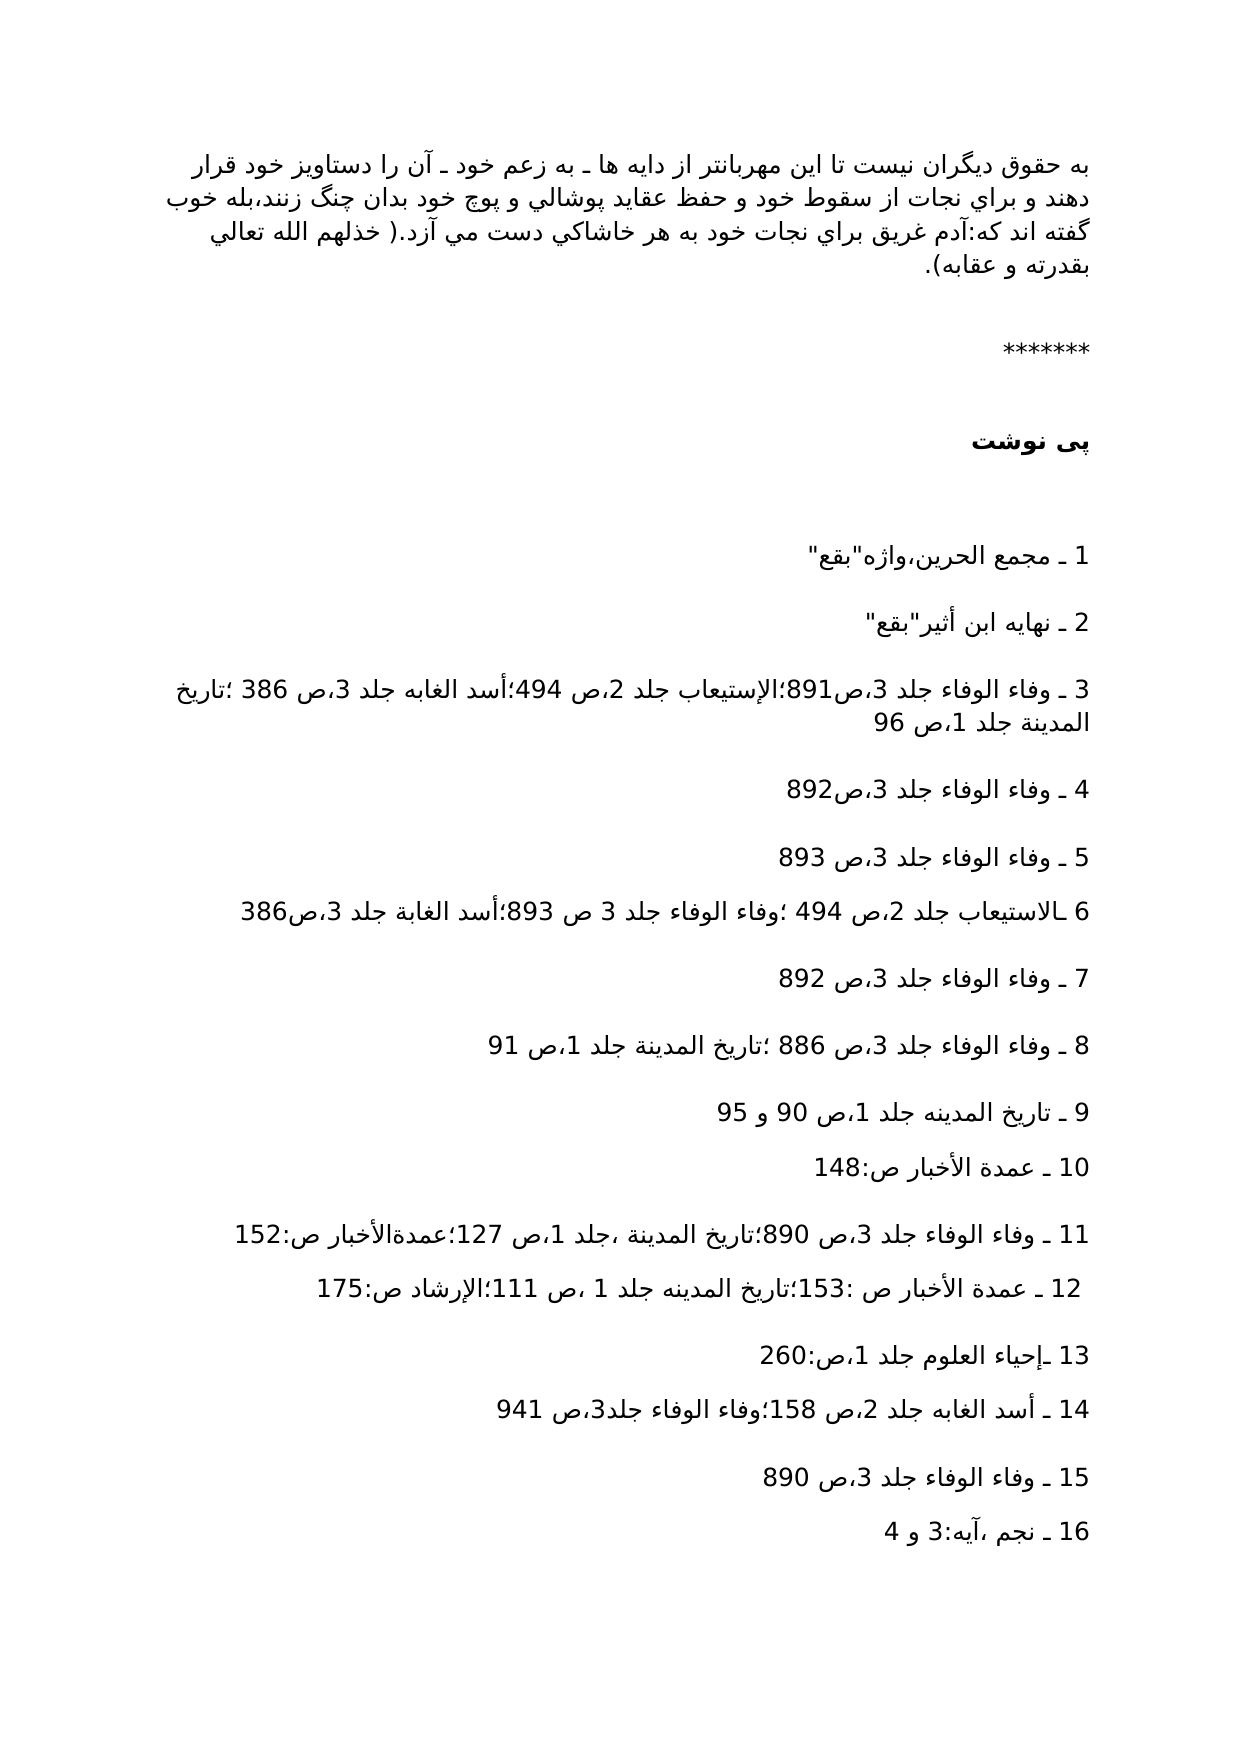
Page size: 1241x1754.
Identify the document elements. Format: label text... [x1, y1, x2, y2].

text پی نوشت [150, 393, 1090, 456]
text 6 ـالاستيعاب جلد 2،ص 494 ؛وفاء الوفاء جلد 3 ص 893؛أسد الغابة جلد 3،ص386 7 ـ وفاء الوفاء جلد 3،ص 892 8 ـ وفاء الوفاء جلد 3،ص 886 ؛تاريخ المدينة جلد 1،ص 91 9 ـ تاريخ المدينه جلد 1،ص 90 و 95 [150, 897, 1090, 1127]
text ******* [150, 305, 1090, 368]
text 12 ـ عمدة الأخبار ص :153؛تاريخ المدينه جلد 1 ،ص 111؛الإرشاد ص:175 13 ـ‌إحياء العلوم جلد 1،ص:260 [150, 1274, 1090, 1370]
text 10 ـ عمدة الأخبار ص:148 11 ـ وفاء الوفاء جلد 3،ص 890؛تاريخ المدينة ،جلد 1،ص 127؛عمدةالأخبار ص:152 [150, 1153, 1090, 1249]
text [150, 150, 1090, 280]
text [150, 1517, 1090, 1580]
text 1 ـ مجمع الحرين،واژه"بقع" 2 ـ نهايه ابن أثير"بقع" 3 ـ وفاء الوفاء جلد 3،ص891؛الإستيعاب جلد 2،ص 494؛أسد الغابه جلد 3،ص 386 ؛تاريخ المدينة جلد 1،ص 96 4 ـ وفاء الوفاء جلد 3،ص892 5 ـ وفاء الوفاء جلد 3،ص 893 [150, 541, 1090, 872]
text 14 ـ أسد الغابه جلد 2،ص 158؛وفاء الوفاء جلد3،ص 941 15 ـ وفاء الوفاء جلد 3،ص 890 [150, 1396, 1090, 1492]
